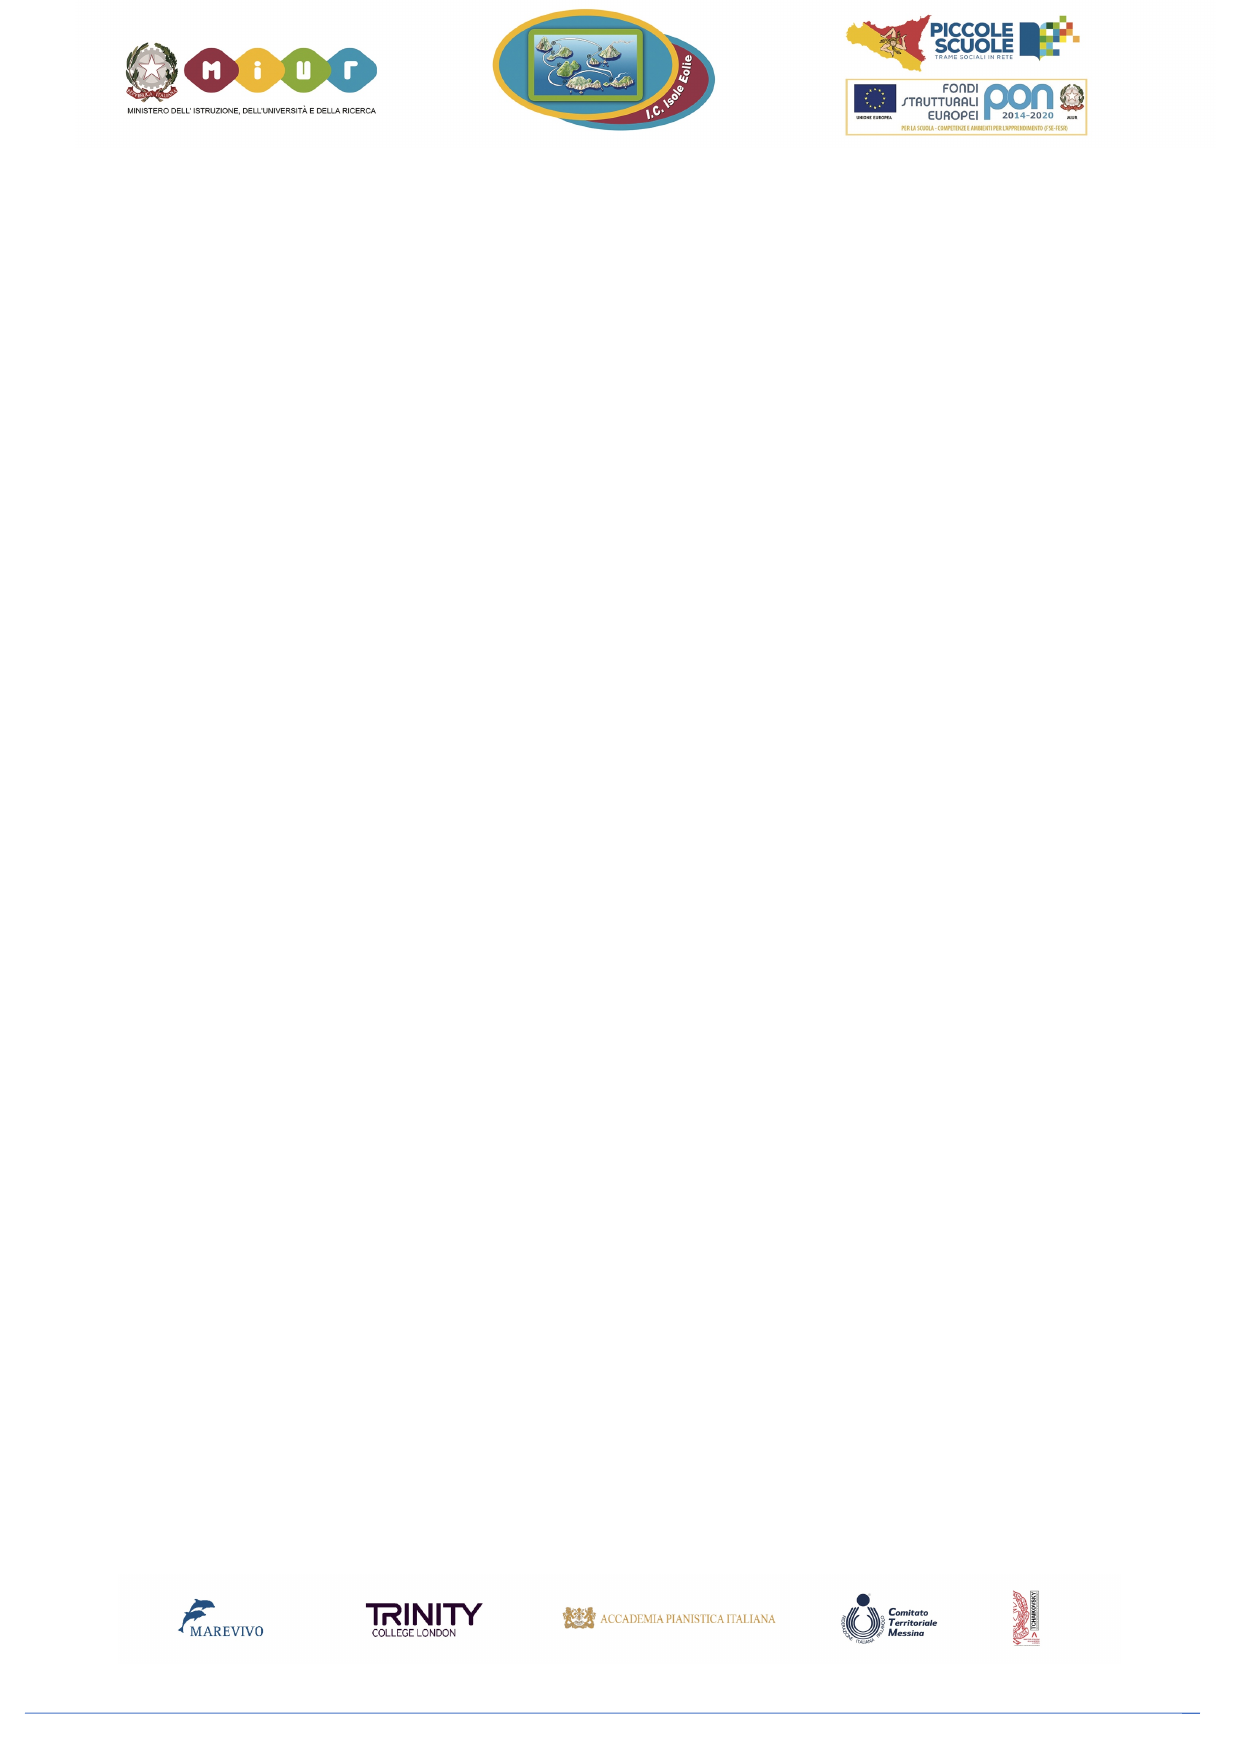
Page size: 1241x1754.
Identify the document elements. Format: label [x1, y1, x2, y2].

picture [75, 0, 1217, 148]
picture [117, 1574, 1122, 1664]
